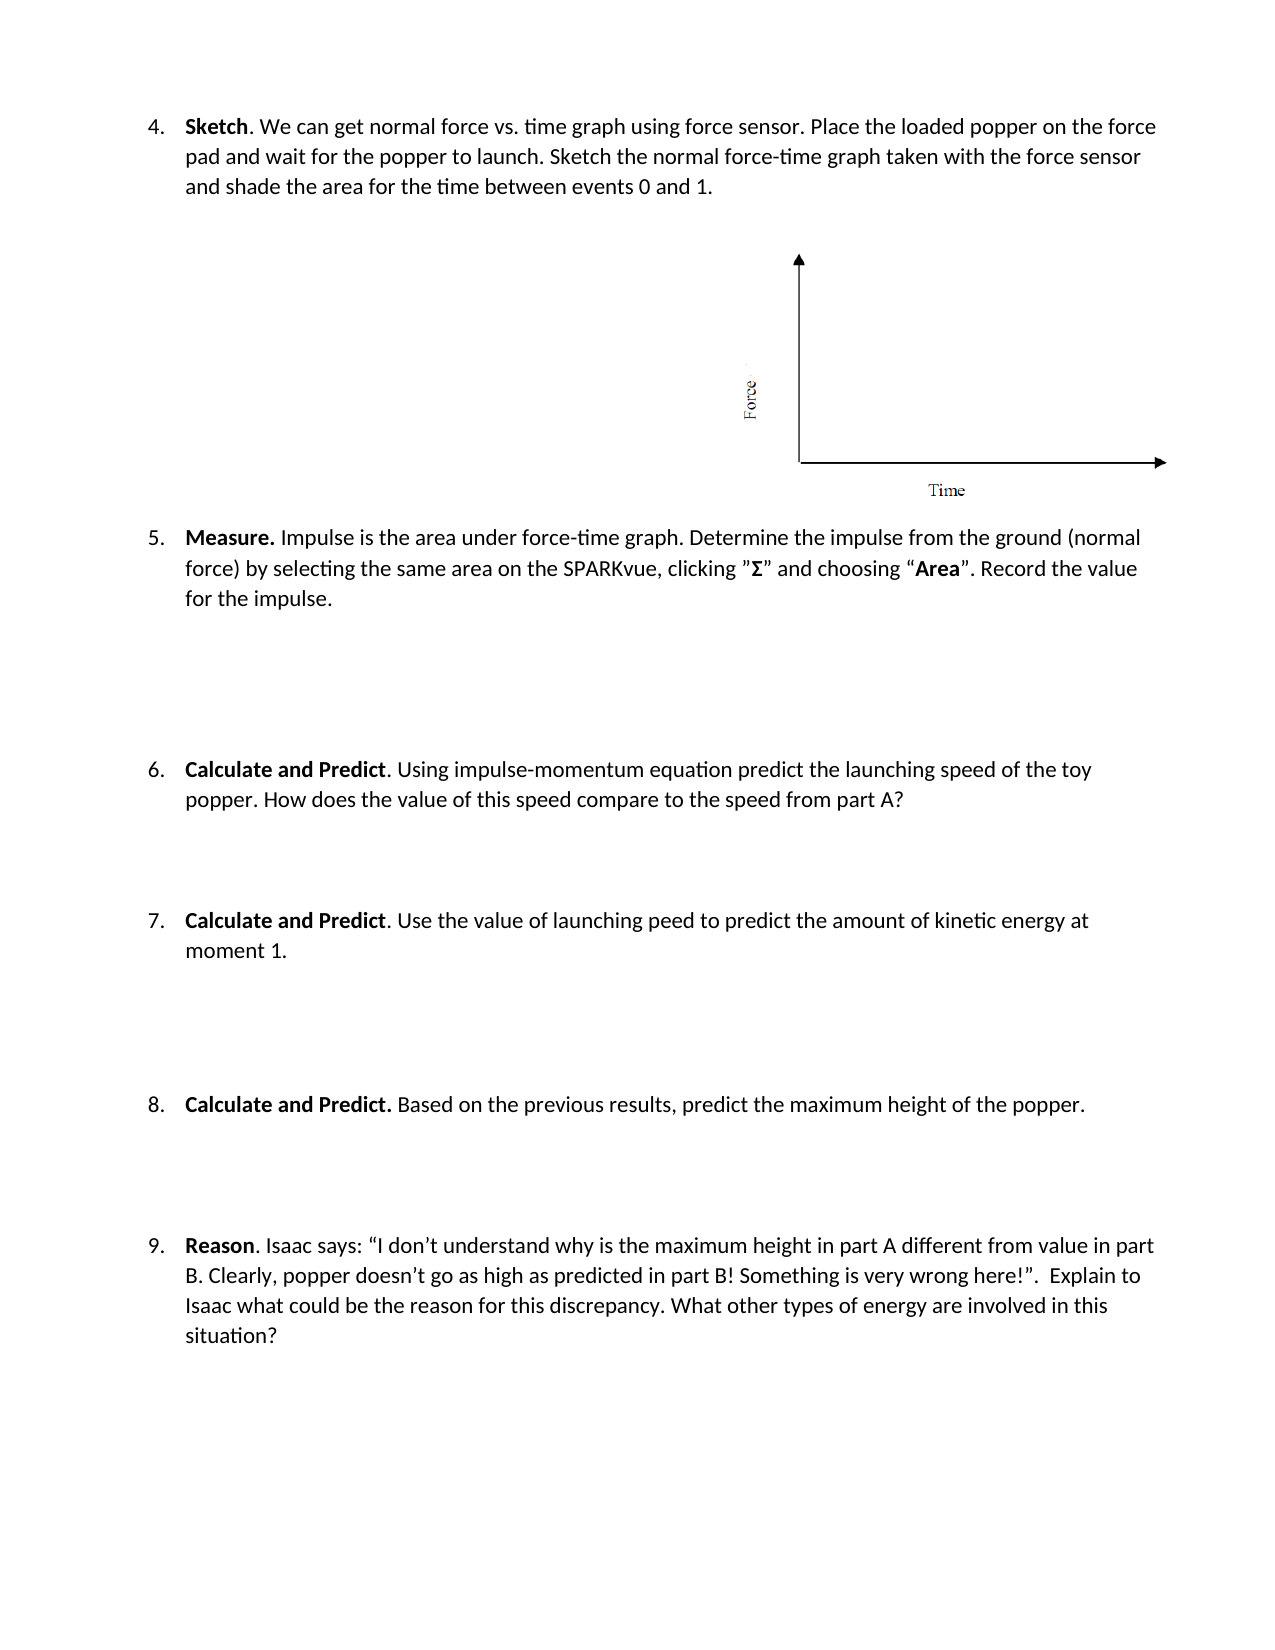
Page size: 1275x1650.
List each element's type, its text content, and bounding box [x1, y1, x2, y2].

list Sketch. We can get normal force vs. time graph using force sensor. Place the loaded popper on the force pad and wait for the popper to launch. Sketch the normal force-time graph taken with the force sensor and shade the area for the time between events 0 and 1. [148, 112, 1167, 201]
list Calculate and Predict. Using impulse-momentum equation predict the launching speed of the toy popper. How does the value of this speed compare to the speed from part A? [148, 755, 1167, 813]
list Measure. Impulse is the area under force-time graph. Determine the impulse from the ground (normal force) by selecting the same area on the SPARKvue, clicking ”Σ” and choosing “Area”. Record the value for the impulse. [148, 523, 1167, 612]
list Reason. Isaac says: “I don’t understand why is the maximum height in part A different from value in part B. Clearly, popper doesn’t go as high as predicted in part B! Something is very wrong here!”. Explain to Isaac what could be the reason for this discrepancy. What other types of energy are involved in this situation? [148, 1231, 1167, 1349]
list Calculate and Predict. Based on the previous results, predict the maximum height of the popper. [148, 1090, 1167, 1118]
picture [723, 219, 1197, 505]
list Calculate and Predict. Use the value of launching peed to predict the amount of kinetic energy at moment 1. [148, 906, 1167, 964]
